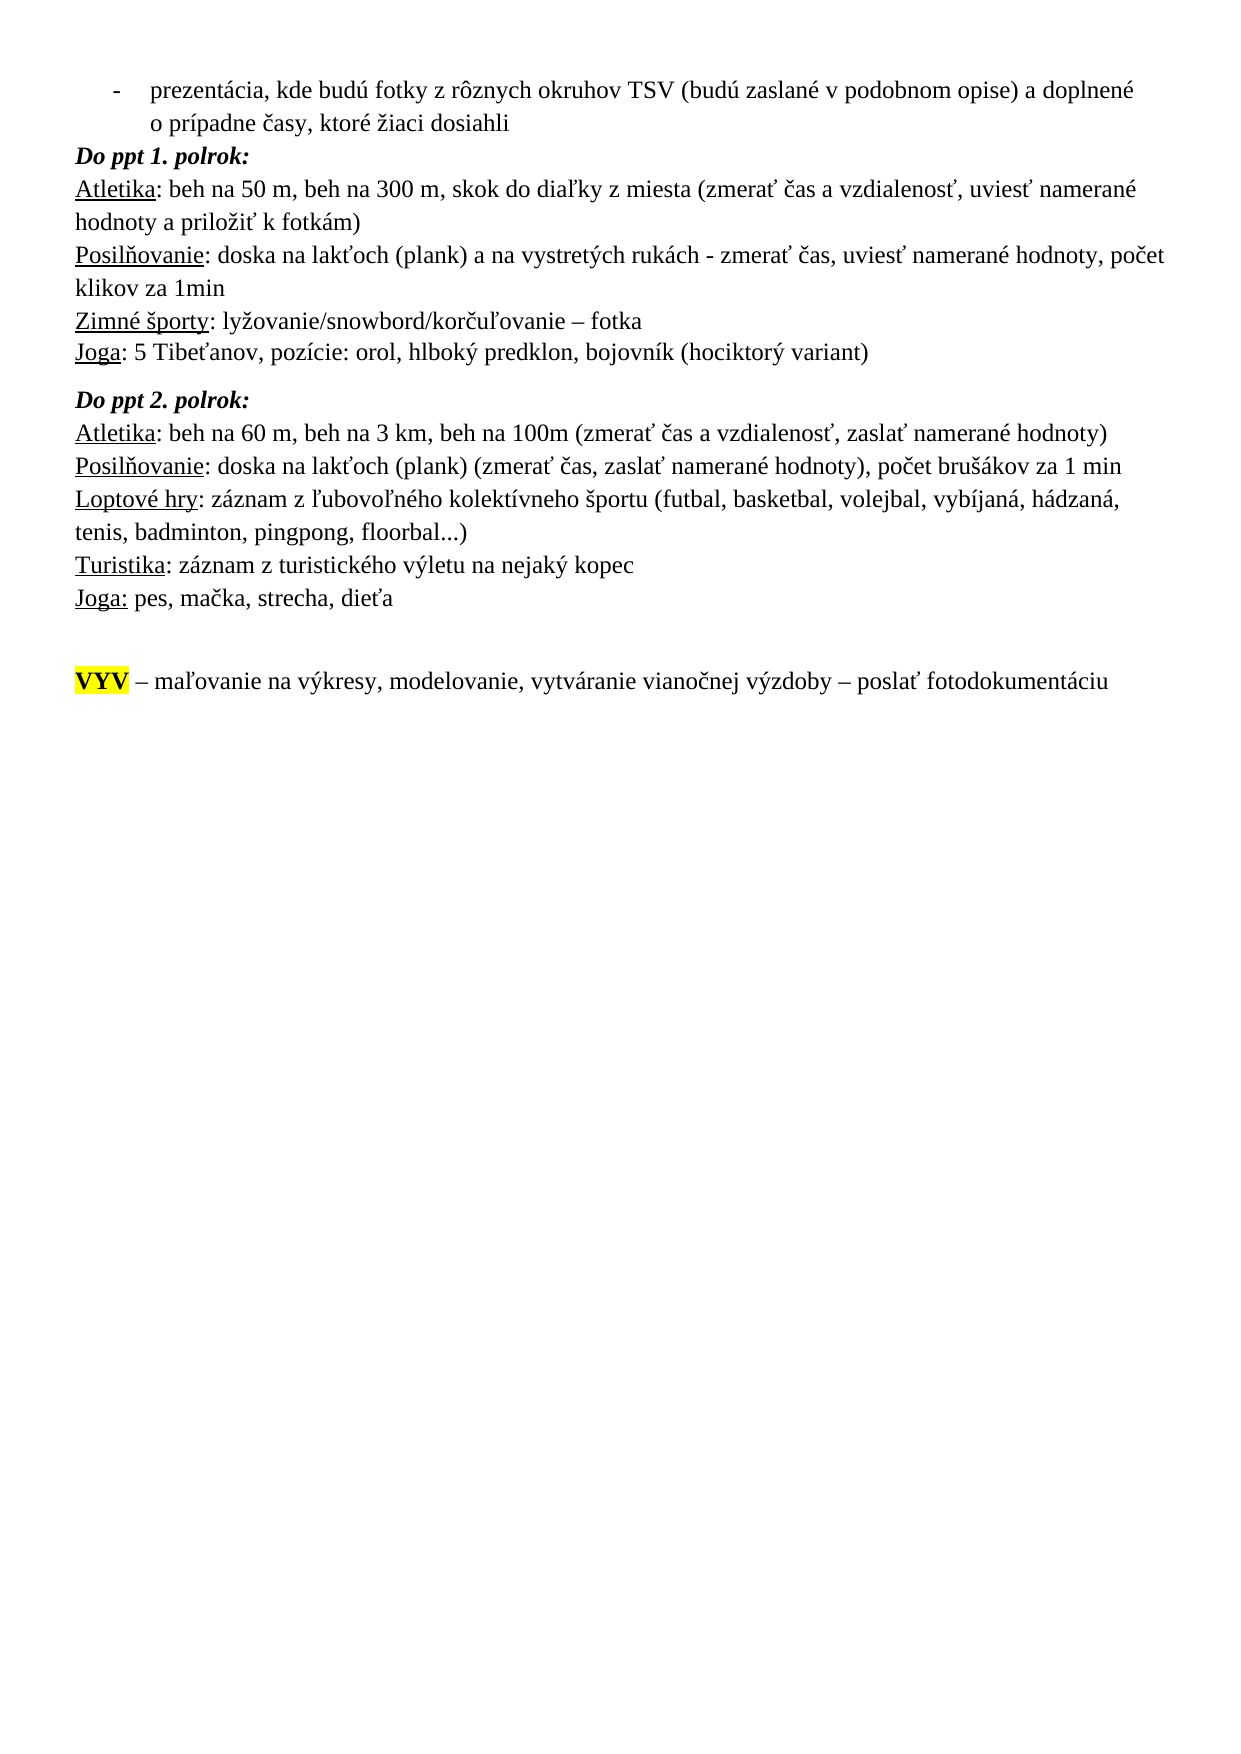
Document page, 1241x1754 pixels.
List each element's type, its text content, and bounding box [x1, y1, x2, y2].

text Joga: pes, mačka, strecha, dieťa [75, 583, 1165, 612]
text VYV – maľovanie na výkresy, modelovanie, vytváranie vianočnej výzdoby – poslať fotodokumentáciu [129, 666, 1165, 694]
text Loptové hry: záznam z ľubovoľného kolektívneho športu (futbal, basketbal, volejbal, vybíjaná, hádzaná, tenis, badminton, pingpong, floorbal...) [75, 484, 1165, 546]
text Atletika: beh na 50 m, beh na 300 m, skok do diaľky z miesta (zmerať čas a vzdialenosť, uviesť namerané hodnoty a priložiť k fotkám) [75, 174, 1165, 236]
text Posilňovanie: doska na lakťoch (plank) (zmerať čas, zaslať namerané hodnoty), počet brušákov za 1 min [75, 451, 1165, 480]
text Joga: 5 Tibeťanov, pozície: orol, hlboký predklon, bojovník (hociktorý variant) [75, 337, 1165, 366]
text Do ppt 1. polrok: [75, 141, 1165, 170]
text Zimné športy: lyžovanie/snowbord/korčuľovanie – fotka [75, 306, 1165, 335]
text Atletika: beh na 60 m, beh na 3 km, beh na 100m (zmerať čas a vzdialenosť, zaslať namerané hodnoty) [75, 418, 1165, 447]
text Turistika: záznam z turistického výletu na nejaký kopec [75, 550, 1165, 579]
list prezentácia, kde budú fotky z rôznych okruhov TSV (budú zaslané v podobnom opise) a doplnené o prípadne časy, ktoré žiaci dosiahli [112, 75, 1165, 137]
text Do ppt 2. polrok: [75, 385, 1165, 414]
text Posilňovanie: doska na lakťoch (plank) a na vystretých rukách - zmerať čas, uviesť namerané hodnoty, počet klikov za 1min [75, 240, 1165, 302]
